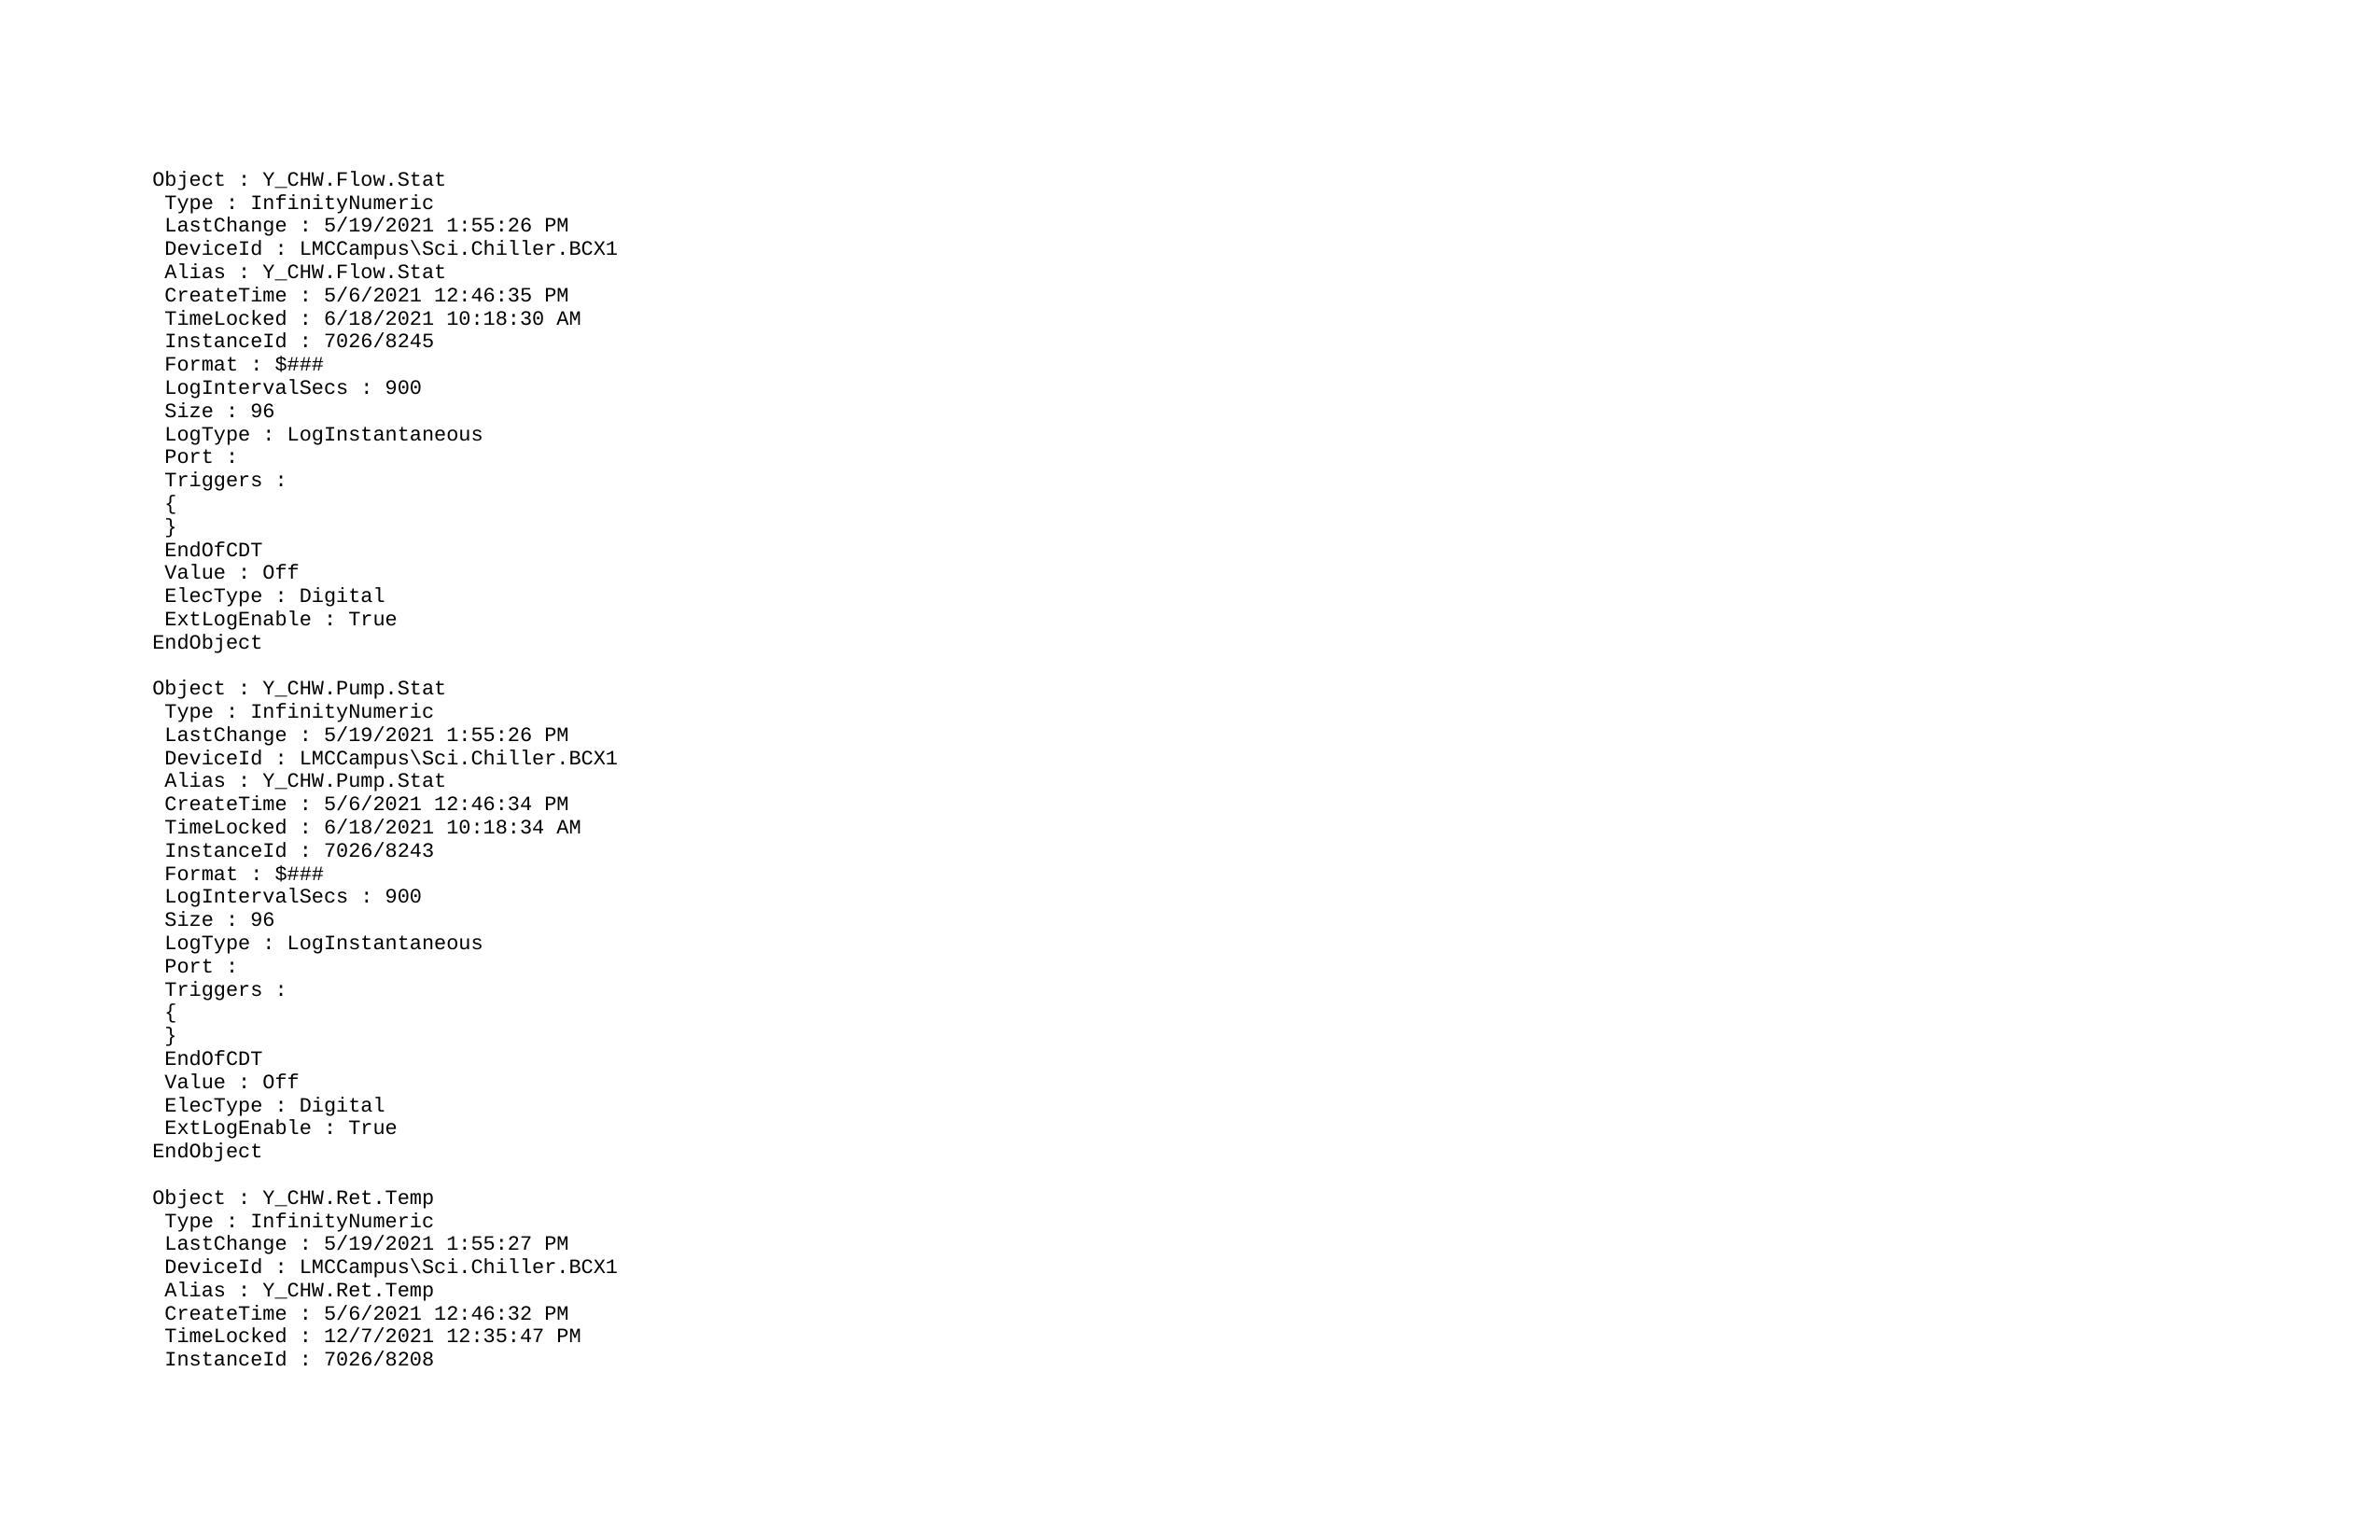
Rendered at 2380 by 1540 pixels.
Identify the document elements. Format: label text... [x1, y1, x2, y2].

text EndOfCDT [140, 1048, 2240, 1071]
text DeviceId : LMCCampus\Sci.Chiller.BCX1 [140, 1256, 2240, 1280]
text InstanceId : 7026/8245 [140, 331, 2240, 354]
text Size : 96 [140, 909, 2240, 932]
text TimeLocked : 6/18/2021 10:18:34 AM [140, 817, 2240, 840]
text LastChange : 5/19/2021 1:55:26 PM [140, 724, 2240, 748]
text ExtLogEnable : True [140, 1118, 2240, 1141]
text { [140, 1002, 2240, 1025]
text Value : Off [140, 1071, 2240, 1095]
text InstanceId : 7026/8243 [140, 840, 2240, 863]
text Format : $### [140, 863, 2240, 887]
text Size : 96 [140, 400, 2240, 424]
text EndObject [140, 632, 2240, 655]
text ElecType : Digital [140, 585, 2240, 609]
text Port : [140, 447, 2240, 469]
text DeviceId : LMCCampus\Sci.Chiller.BCX1 [140, 748, 2240, 771]
text EndObject [140, 1141, 2240, 1164]
text ExtLogEnable : True [140, 609, 2240, 632]
text Value : Off [140, 563, 2240, 585]
text Alias : Y_CHW.Flow.Stat [140, 261, 2240, 285]
text Port : [140, 956, 2240, 979]
text CreateTime : 5/6/2021 12:46:35 PM [140, 285, 2240, 308]
text Type : InfinityNumeric [140, 701, 2240, 724]
text Alias : Y_CHW.Pump.Stat [140, 771, 2240, 794]
text } [140, 1025, 2240, 1048]
text CreateTime : 5/6/2021 12:46:32 PM [140, 1303, 2240, 1326]
text InstanceId : 7026/8208 [140, 1350, 2240, 1372]
text ElecType : Digital [140, 1095, 2240, 1118]
text } [140, 516, 2240, 539]
text TimeLocked : 6/18/2021 10:18:30 AM [140, 308, 2240, 331]
text Triggers : [140, 979, 2240, 1002]
text Type : InfinityNumeric [140, 192, 2240, 216]
text CreateTime : 5/6/2021 12:46:34 PM [140, 794, 2240, 817]
text TimeLocked : 12/7/2021 12:35:47 PM [140, 1326, 2240, 1350]
text LogType : LogInstantaneous [140, 932, 2240, 956]
text LastChange : 5/19/2021 1:55:26 PM [140, 216, 2240, 239]
text LogIntervalSecs : 900 [140, 377, 2240, 400]
text Object : Y_CHW.Ret.Temp [140, 1187, 2240, 1211]
text Alias : Y_CHW.Ret.Temp [140, 1280, 2240, 1303]
text EndOfCDT [140, 539, 2240, 563]
text Triggers : [140, 469, 2240, 493]
text Type : InfinityNumeric [140, 1211, 2240, 1234]
text Object : Y_CHW.Pump.Stat [140, 679, 2240, 701]
text { [140, 493, 2240, 516]
text LastChange : 5/19/2021 1:55:27 PM [140, 1234, 2240, 1256]
text Object : Y_CHW.Flow.Stat [140, 169, 2240, 192]
text Format : $### [140, 354, 2240, 377]
text LogType : LogInstantaneous [140, 424, 2240, 447]
text DeviceId : LMCCampus\Sci.Chiller.BCX1 [140, 239, 2240, 261]
text LogIntervalSecs : 900 [140, 887, 2240, 909]
